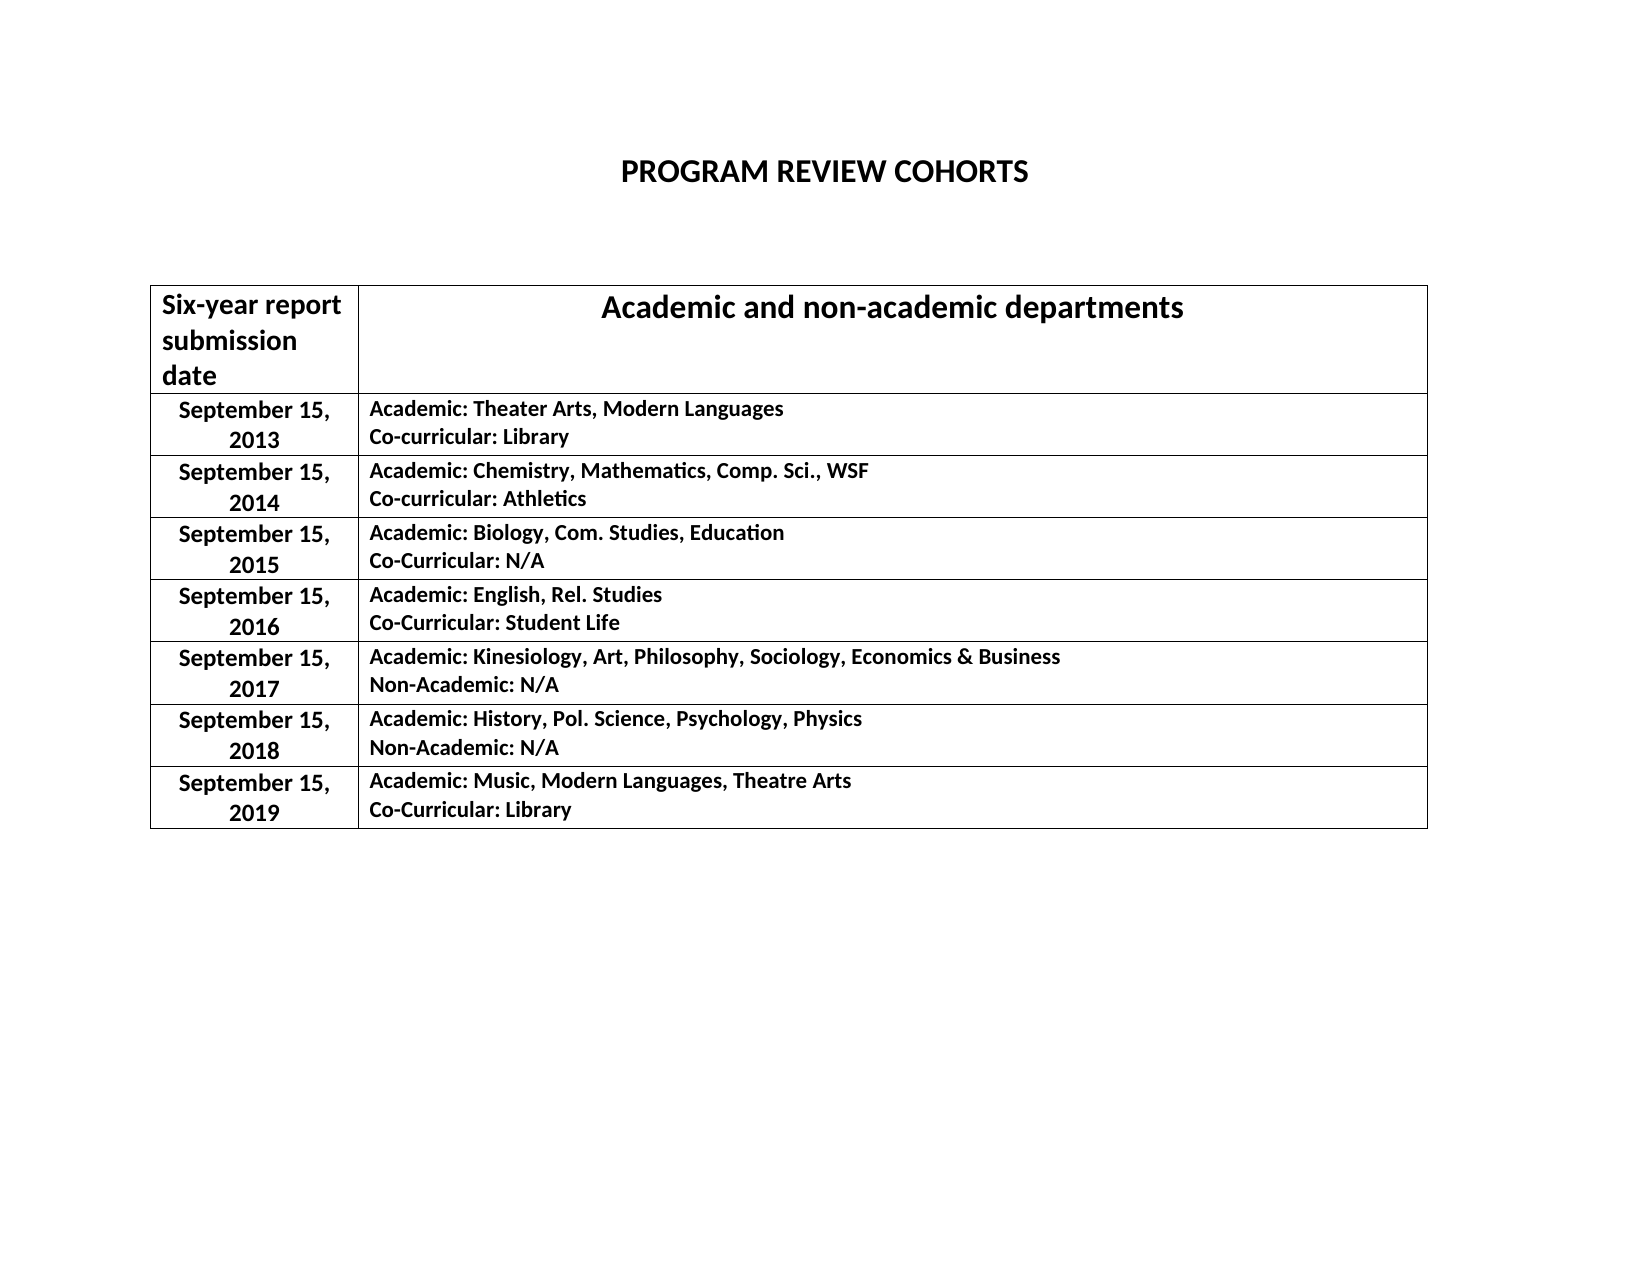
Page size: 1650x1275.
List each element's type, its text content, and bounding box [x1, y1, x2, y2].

table_cell Academic: Kinesiology, Art, Philosophy, Sociology, Economics & Business Non-Academic: N/A [359, 642, 1427, 703]
table_cell September 15, 2018 [151, 705, 358, 766]
table_cell Academic: Theater Arts, Modern Languages Co-curricular: Library [359, 394, 1427, 455]
table_cell September 15, 2015 [151, 518, 358, 579]
table_cell Academic: English, Rel. Studies Co-Curricular: Student Life [359, 580, 1427, 641]
table_header Six-year report submission date [151, 286, 358, 393]
table_cell September 15, 2016 [151, 580, 358, 641]
text PROGRAM REVIEW COHORTS [150, 150, 1500, 191]
table_cell September 15, 2013 [151, 394, 358, 455]
table_cell September 15, 2017 [151, 642, 358, 703]
table_cell Academic: Chemistry, Mathematics, Comp. Sci., WSF Co-curricular: Athletics [359, 456, 1427, 517]
table_cell September 15, 2019 [151, 767, 358, 828]
table_header Academic and non-academic departments [359, 286, 1427, 393]
table_cell Academic: History, Pol. Science, Psychology, Physics Non-Academic: N/A [359, 705, 1427, 766]
table_cell September 15, 2014 [151, 456, 358, 517]
table_cell Academic: Music, Modern Languages, Theatre Arts Co-Curricular: Library [359, 767, 1427, 828]
table_cell Academic: Biology, Com. Studies, Education Co-Curricular: N/A [359, 518, 1427, 579]
